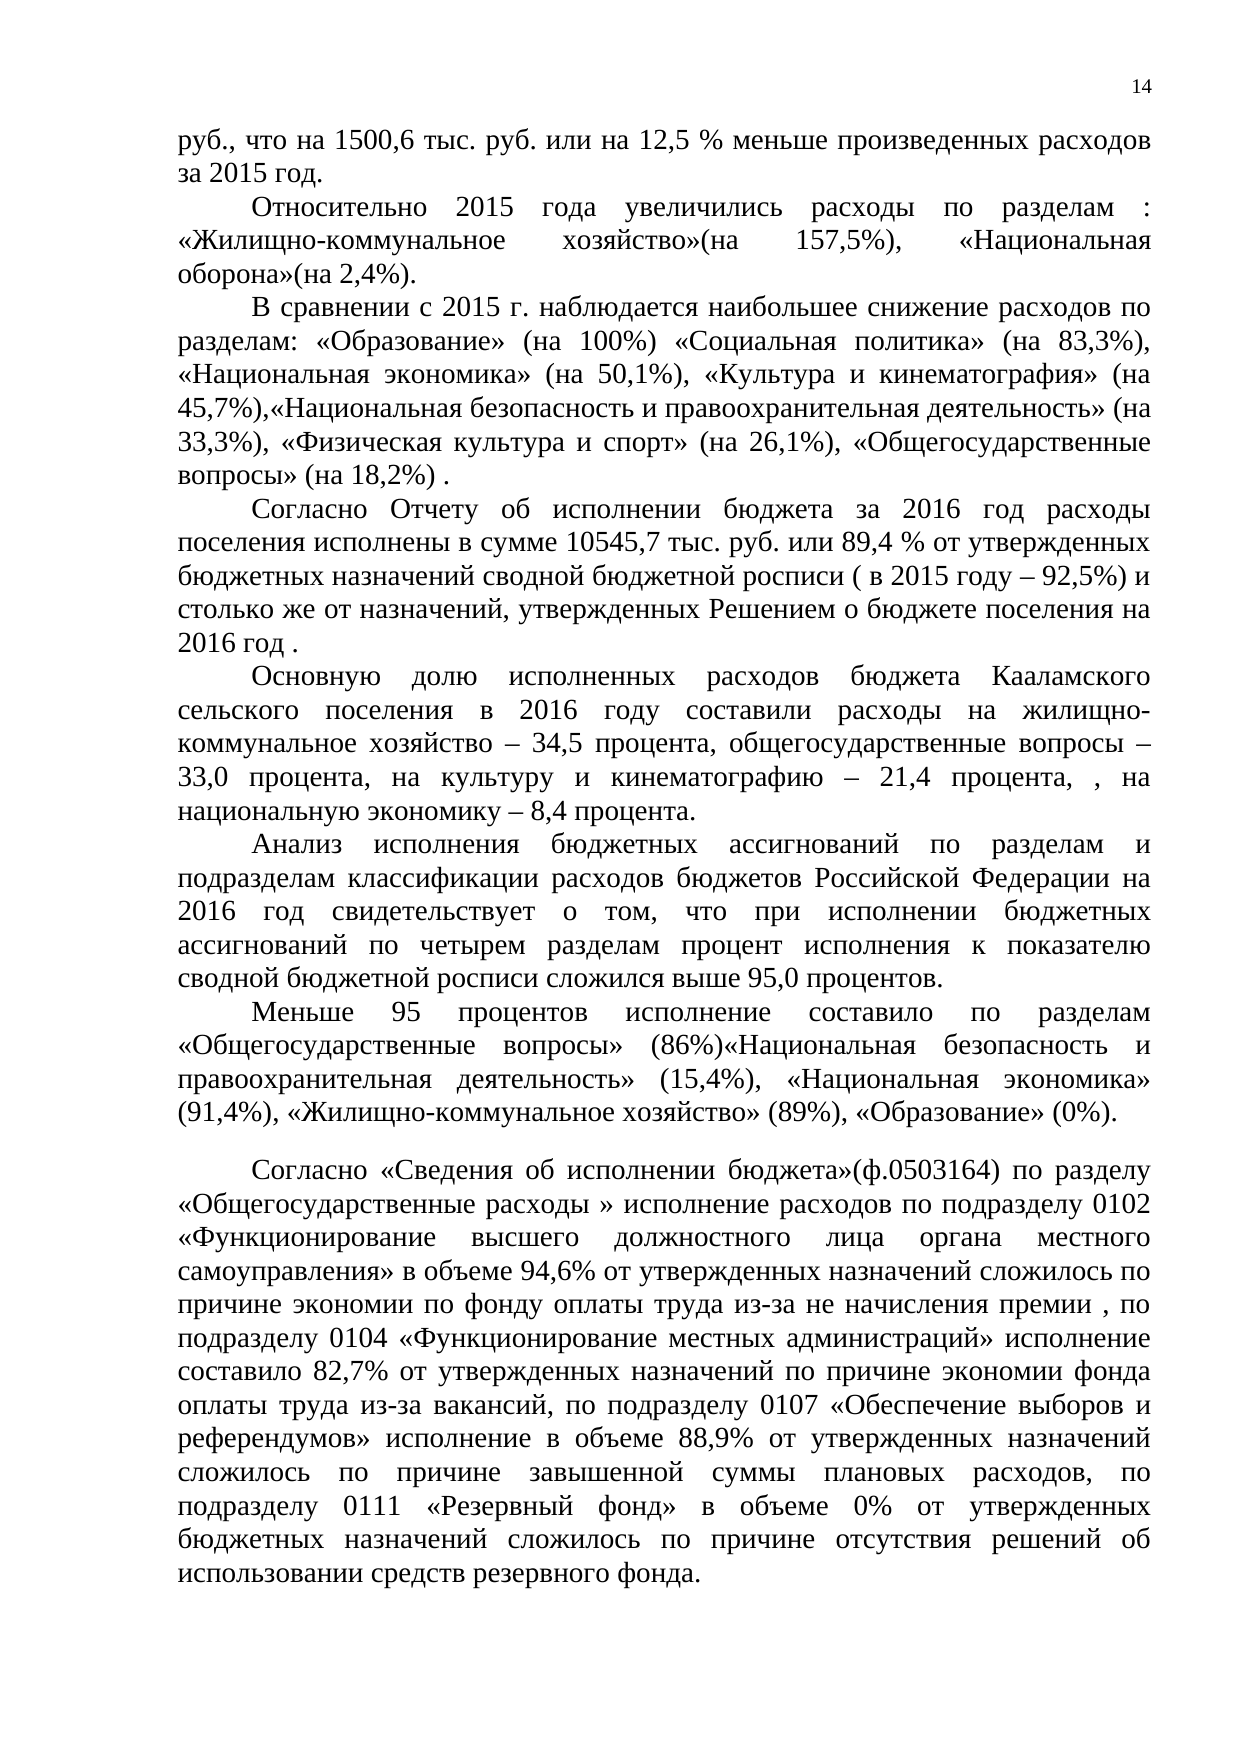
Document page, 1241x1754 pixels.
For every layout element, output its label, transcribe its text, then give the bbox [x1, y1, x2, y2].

text Анализ исполнения бюджетных ассигнований по разделам и подразделам классификации расходов бюджетов Российской Федерации на 2016 год свидетельствует о том, что при исполнении бюджетных ассигнований по четырем разделам процент исполнения к показателю сводной бюджетной росписи сложился выше 95,0 процентов. [177, 826, 1152, 994]
text В сравнении с 2015 г. наблюдается наибольшее снижение расходов по разделам: «Образование» (на 100%) «Социальная политика» (на 83,3%), «Национальная экономика» (на 50,1%), «Культура и кинематография» (на 45,7%),«Национальная безопасность и правоохранительная деятельность» (на 33,3%), «Физическая культура и спорт» (на 26,1%), «Общегосударственные вопросы» (на 18,2%) . [177, 289, 1152, 491]
text Меньше 95 процентов исполнение составило по разделам «Общегосударственные вопросы» (86%)«Национальная безопасность и правоохранительная деятельность» (15,4%), «Национальная экономика» (91,4%), «Жилищно-коммунальное хозяйство» (89%), «Образование» (0%). [177, 994, 1152, 1128]
text Согласно Отчету об исполнении бюджета за 2016 год расходы поселения исполнены в сумме 10545,7 тыс. руб. или 89,4 % от утвержденных бюджетных назначений сводной бюджетной росписи ( в 2015 году – 92,5%) и столько же от назначений, утвержденных Решением о бюджете поселения на 2016 год . [177, 491, 1152, 658]
text Основную долю исполненных расходов бюджета Кааламского сельского поселения в 2016 году составили расходы на жилищно-коммунальное хозяйство – 34,5 процента, общегосударственные вопросы – 33,0 процента, на культуру и кинематографию – 21,4 процента, , на национальную экономику – 8,4 процента. [177, 658, 1152, 826]
text Согласно «Сведения об исполнении бюджета»(ф.0503164) по разделу «Общегосударственные расходы » исполнение расходов по подразделу 0102 «Функционирование высшего должностного лица органа местного самоуправления» в объеме 94,6% от утвержденных назначений сложилось по причине экономии по фонду оплаты труда из-за не начисления премии , по подразделу 0104 «Функционирование местных администраций» исполнение составило 82,7% от утвержденных назначений по причине экономии фонда оплаты труда из-за вакансий, по подразделу 0107 «Обеспечение выборов и референдумов» исполнение в объеме 88,9% от утвержденных назначений сложилось по причине завышенной суммы плановых расходов, по подразделу 0111 «Резервный фонд» в объеме 0% от утвержденных бюджетных назначений сложилось по причине отсутствия решений об использовании средств резервного фонда. [177, 1152, 1152, 1588]
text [177, 122, 1152, 189]
text Относительно 2015 года увеличились расходы по разделам : «Жилищно-коммунальное хозяйство»(на 157,5%), «Национальная оборона»(на 2,4%). [177, 189, 1152, 289]
